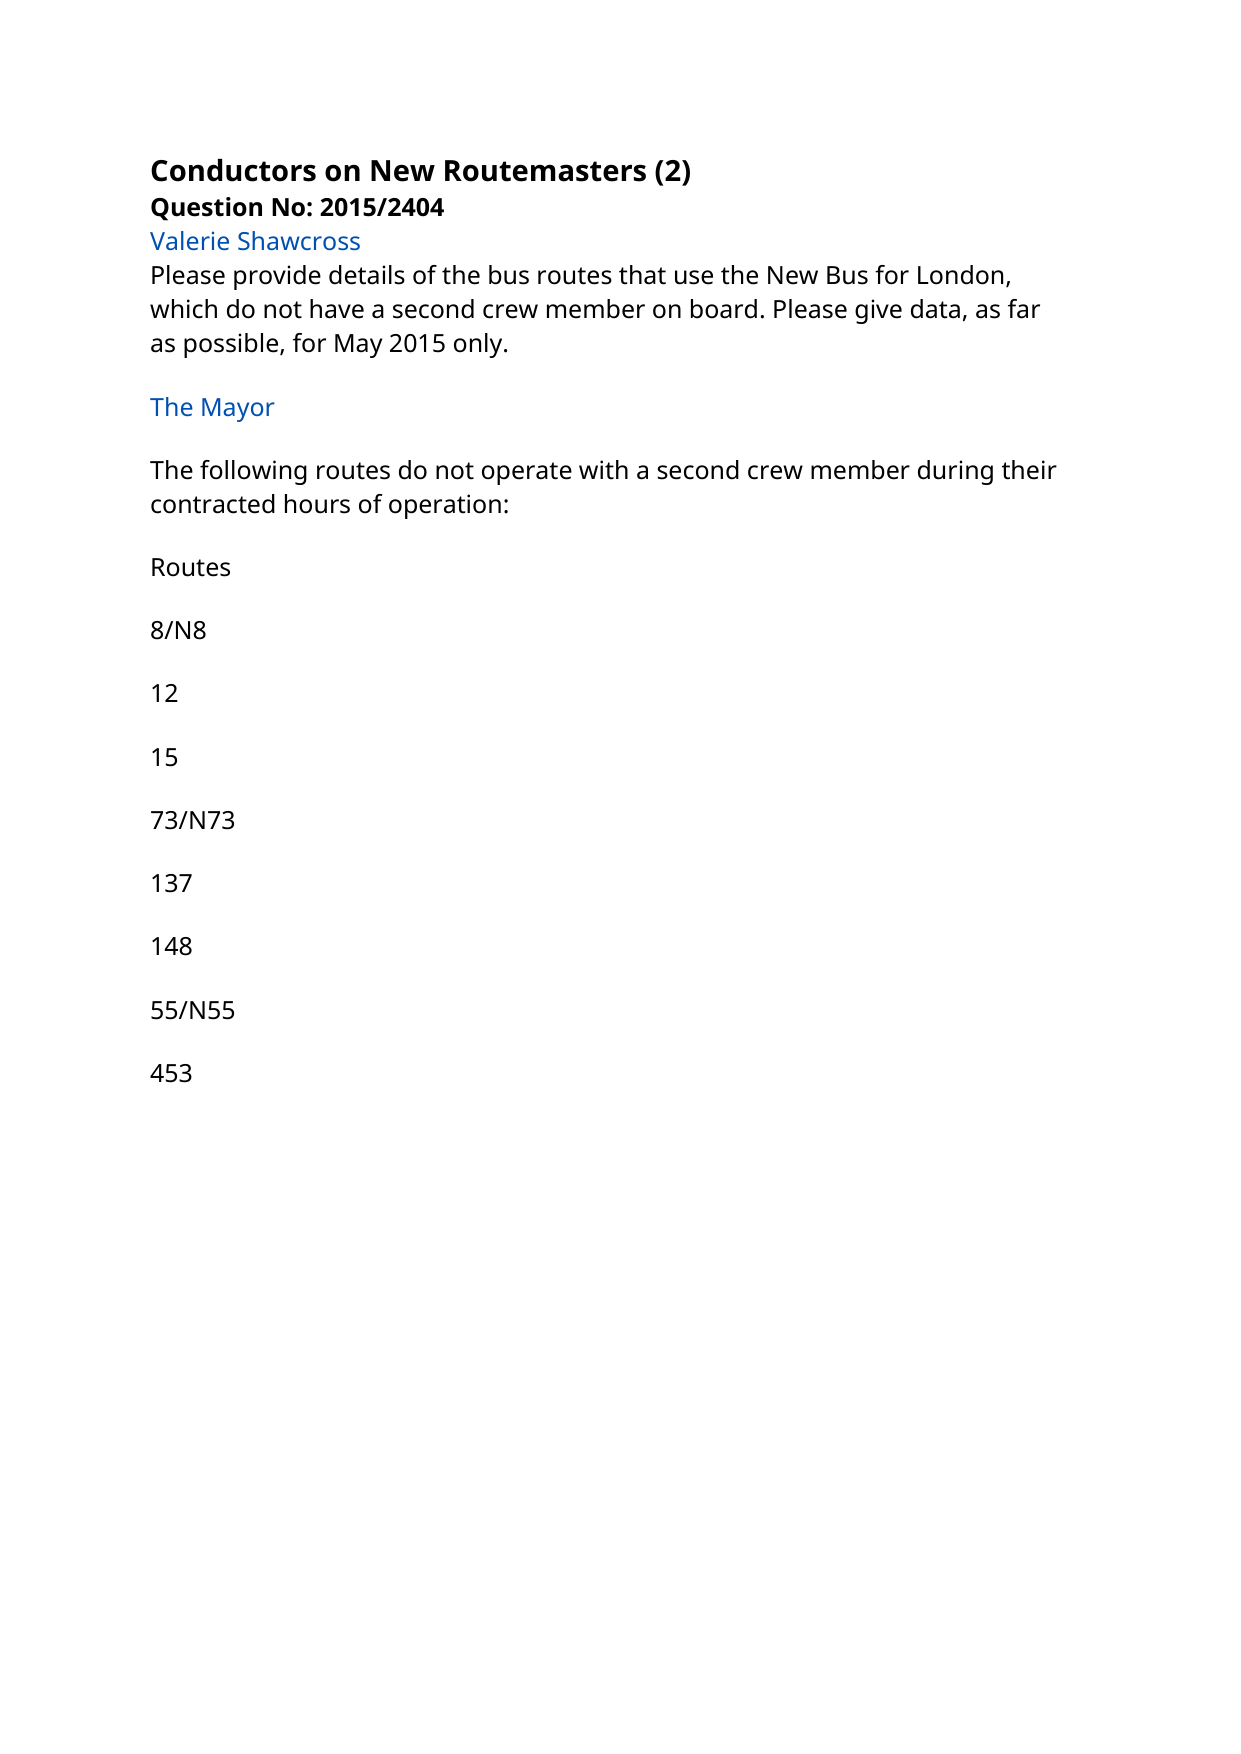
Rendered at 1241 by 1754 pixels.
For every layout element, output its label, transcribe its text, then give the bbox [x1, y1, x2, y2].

table_cell Conductors on New Routemasters (2) Question No: 2015/2404 Valerie Shawcross Please provide details of the bus routes that use the New Bus for London, which do not have a second crew member on board. Please give data, as far as possible, for May 2015 only. The Mayor The following routes do not operate with a second crew member during their contracted hours of operation: Routes 8/N8 12 15 73/N73 137 148 55/N55 453 [139, 150, 1069, 1149]
